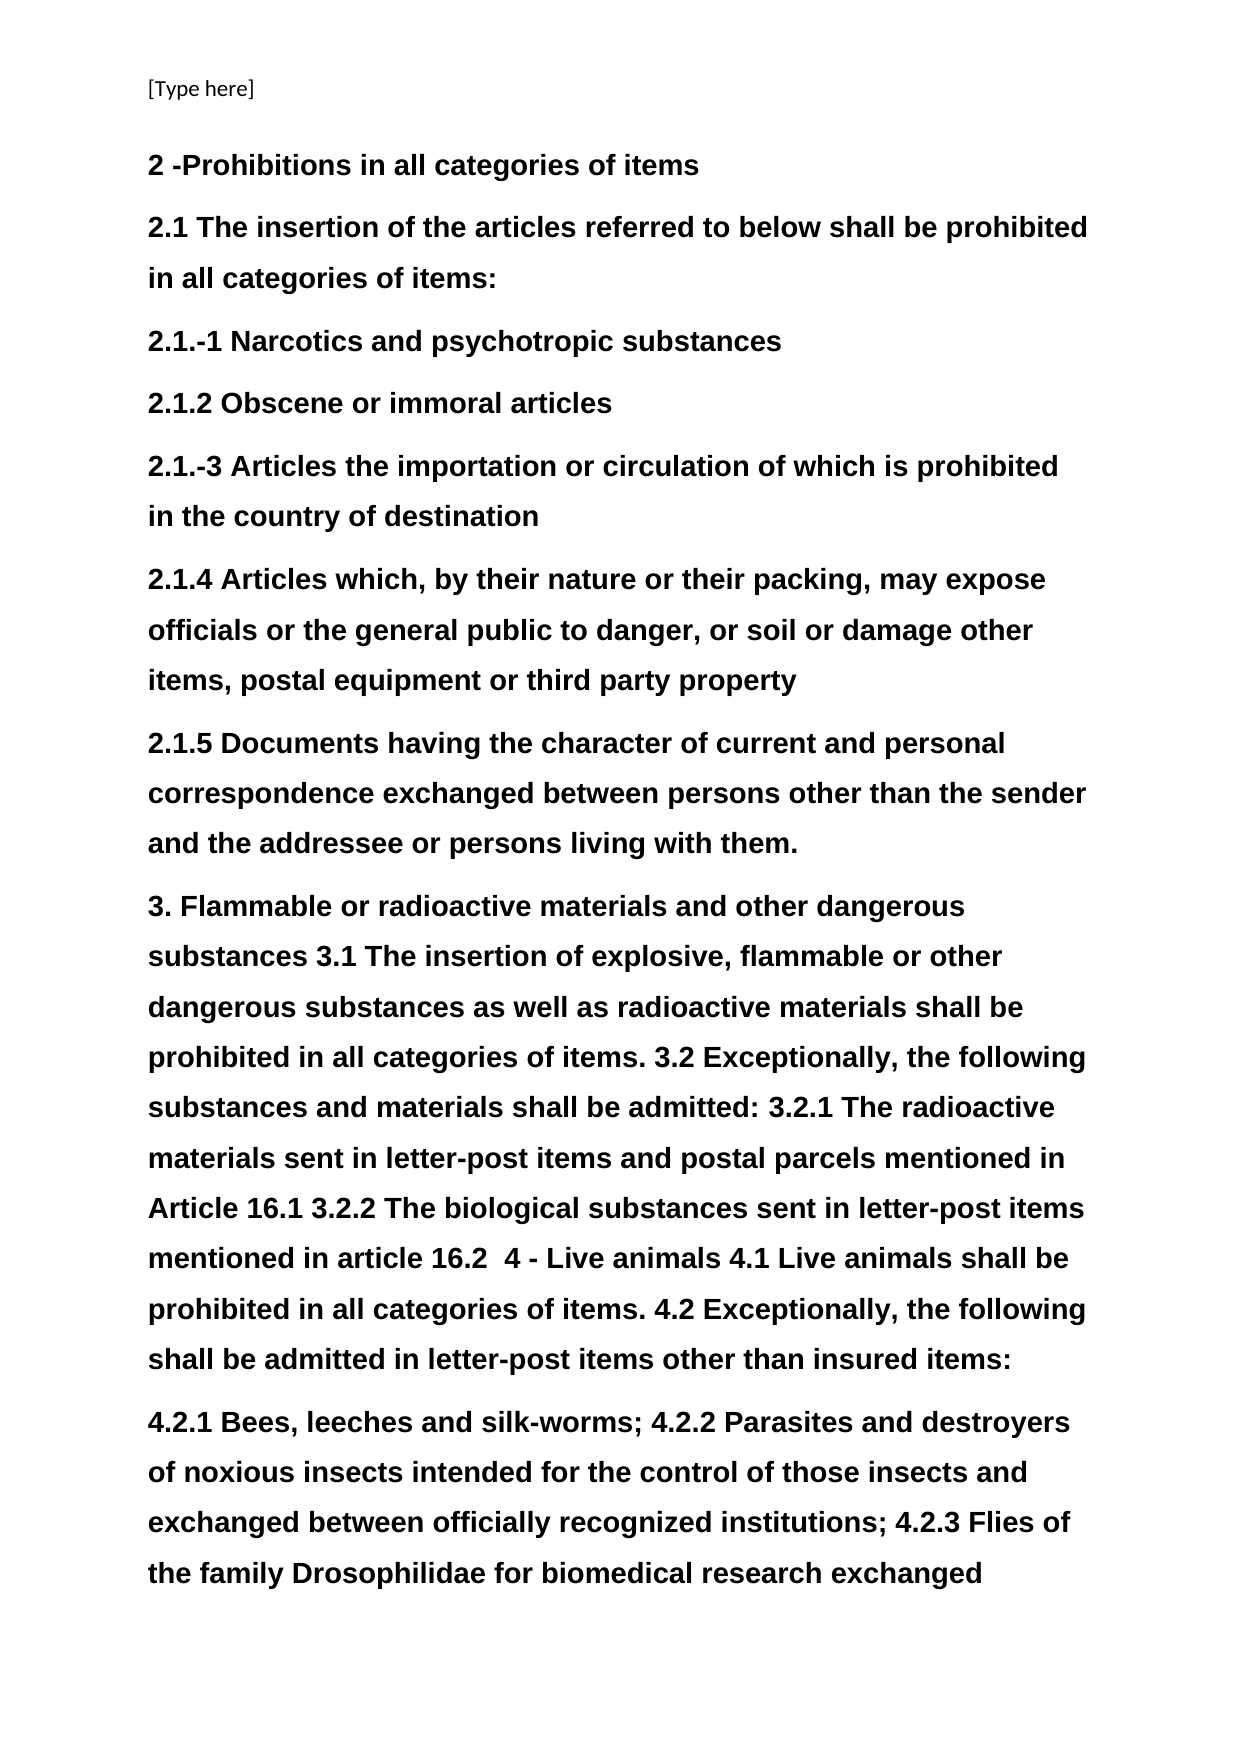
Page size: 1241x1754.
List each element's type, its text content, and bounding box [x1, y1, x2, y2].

text 2 -Prohibitions in all categories of items [148, 148, 1093, 181]
text 2.1.2 Obscene or immoral articles [148, 386, 1093, 420]
text 2.1.5 Documents having the character of current and personal correspondence exchanged between persons other than the sender and the addressee or persons living with them. [148, 726, 1093, 860]
text 2.1.-3 Articles the importation or circulation of which is prohibited in the country of destination [148, 449, 1093, 533]
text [148, 1405, 1093, 1589]
text 2.1.4 Articles which, by their nature or their packing, may expose officials or the general public to danger, or soil or damage other items, postal equipment or third party property [148, 562, 1093, 696]
text 3. Flammable or radioactive materials and other dangerous substances 3.1 The insertion of explosive, flammable or other dangerous substances as well as radioactive materials shall be prohibited in all categories of items. 3.2 Exceptionally, the following substances and materials shall be admitted: 3.2.1 The radioactive materials sent in letter-post items and postal parcels mentioned in Article 16.1 3.2.2 The biological substances sent in letter-post items mentioned in article 16.2 4 - Live animals 4.1 Live animals shall be prohibited in all categories of items. 4.2 Exceptionally, the following shall be admitted in letter-post items other than insured items: [148, 889, 1093, 1376]
text 2.1 The insertion of the articles referred to below shall be prohibited in all categories of items: [148, 210, 1093, 294]
text 2.1.-1 Narcotics and psychotropic substances [148, 323, 1093, 357]
